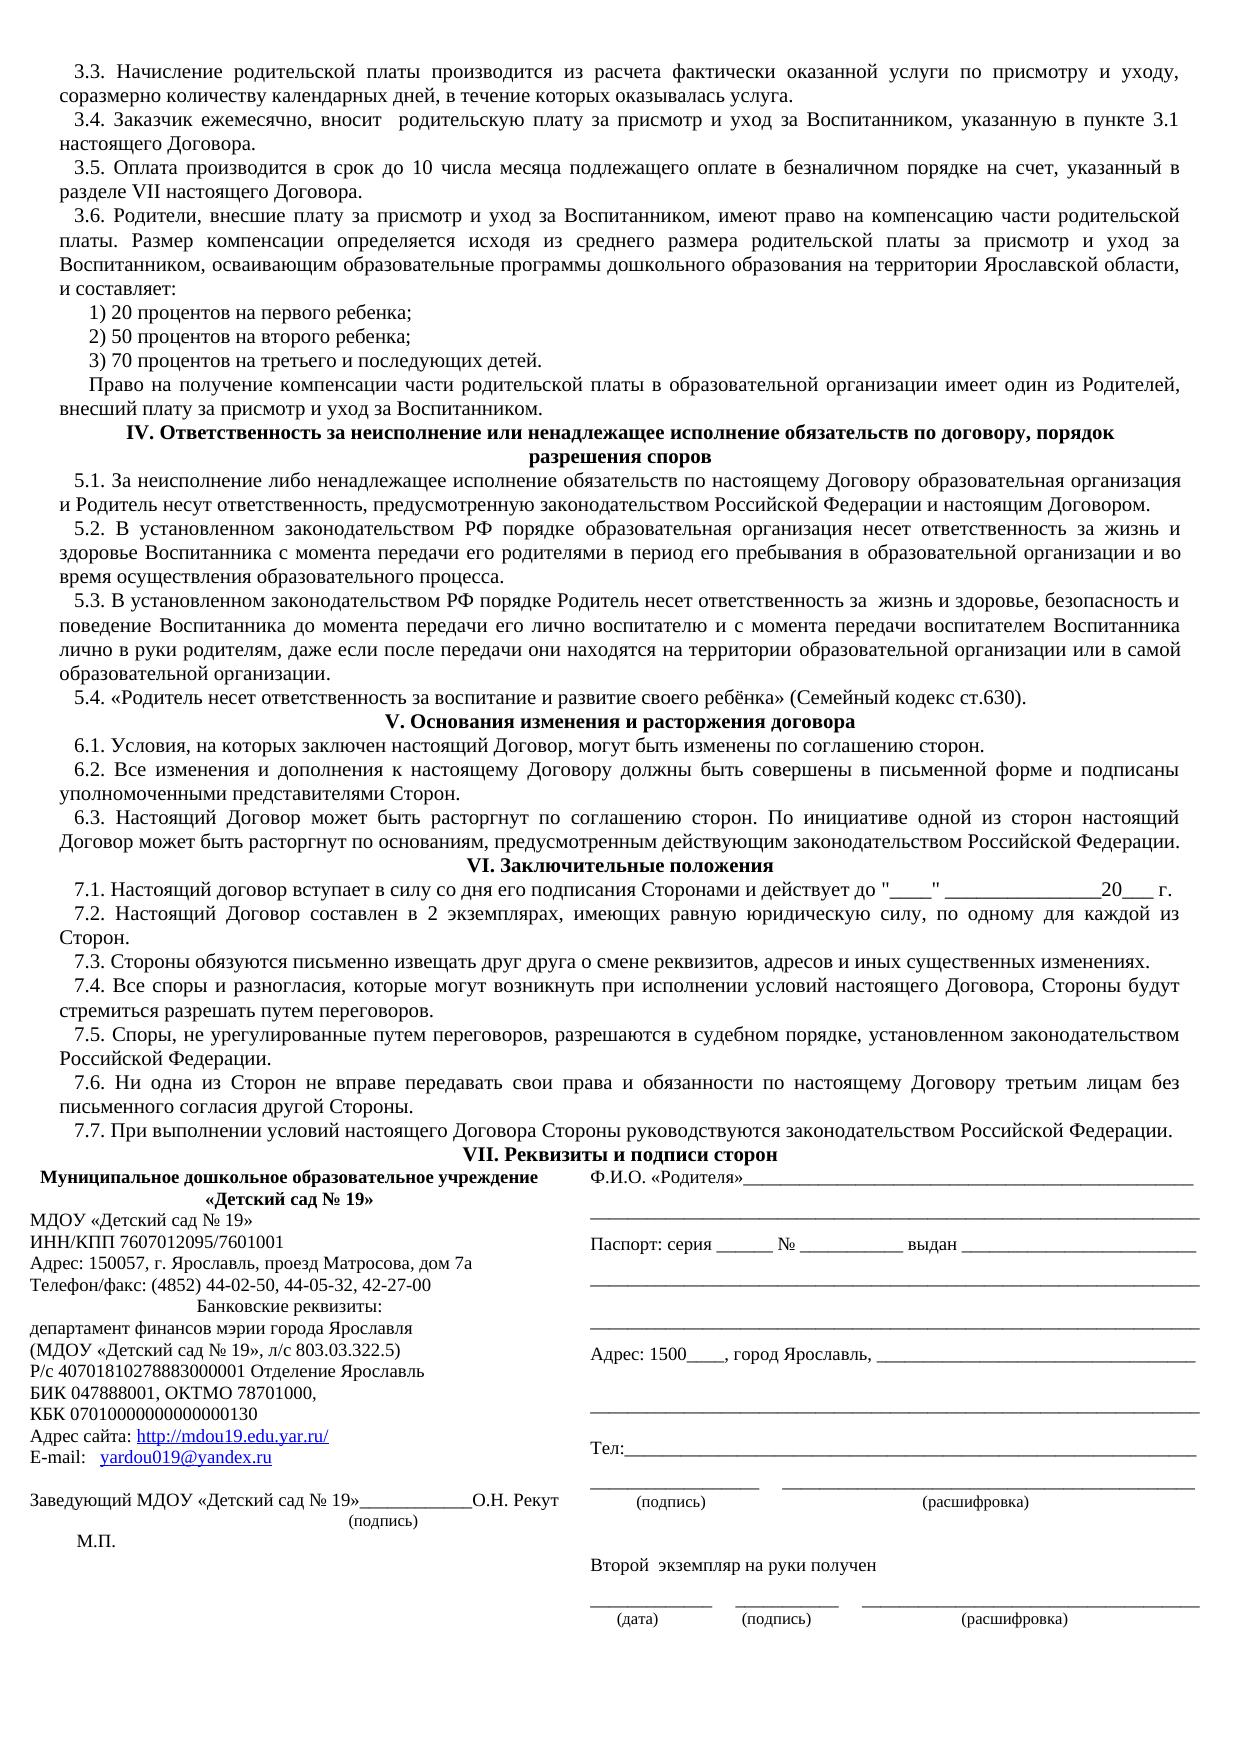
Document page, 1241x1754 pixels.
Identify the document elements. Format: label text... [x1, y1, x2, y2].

text 5.2. В установленном законодательством РФ порядке образовательная организация несет ответственность за жизнь и здоровье Воспитанника с момента передачи его родителями в период его пребывания в образовательной организации и во время осуществления образовательного процесса. [59, 516, 1181, 588]
text 3.3. Начисление родительской платы производится из расчета фактически оказанной услуги по присмотру и уходу, соразмерно количеству календарных дней, в течение которых оказывалась услуга. [59, 59, 1181, 107]
text 7.4. Все споры и разногласия, которые могут возникнуть при исполнении условий настоящего Договора, Стороны будут стремиться разрешать путем переговоров. [59, 973, 1181, 1022]
text 7.1. Настоящий договор вступает в силу со дня его подписания Сторонами и действует до "____" _______________20___ г. [59, 877, 1181, 901]
text 2) 50 процентов на второго ребенка; [59, 324, 1181, 348]
text 6.1. Условия, на которых заключен настоящий Договор, могут быть изменены по соглашению сторон. [59, 733, 1181, 757]
text 5.4. «Родитель несет ответственность за воспитание и развитие своего ребёнка» (Семейный кодекс ст.630). [59, 685, 1181, 709]
text 1) 20 процентов на первого ребенка; [59, 300, 1181, 324]
text 3) 70 процентов на третьего и последующих детей. [59, 348, 1181, 372]
text 6.3. Настоящий Договор может быть расторгнут по соглашению сторон. По инициативе одной из сторон настоящий Договор может быть расторгнут по основаниям, предусмотренным действующим законодательством Российской Федерации. [59, 805, 1181, 853]
text 3.6. Родители, внесшие плату за присмотр и уход за Воспитанником, имеют право на компенсацию части родительской платы. Размер компенсации определяется исходя из среднего размера родительской платы за присмотр и уход за Воспитанником, осваивающим образовательные программы дошкольного образования на территории Ярославской области, и составляет: [59, 203, 1181, 300]
text 7.7. При выполнении условий настоящего Договора Стороны руководствуются законодательством Российской Федерации. [59, 1118, 1181, 1142]
text VI. Заключительные положения [59, 853, 1181, 877]
table_header Муниципальное дошкольное образовательное учреждение «Детский сад № 19» МДОУ «Детский сад № 19» ИНН/КПП 7607012095/7601001 Адрес: 150057, г. Ярославль, проезд Матросова, дом 7а Телефон/факс: (4852) 44-02-50, 44-05-32, 42-27-00 Банковские реквизиты: департамент финансов мэрии города Ярославля (МДОУ «Детский сад № 19», л/с 803.03.322.5) Р/с 40701810278883000001 Отделение Ярославль БИК 047888001, ОКТМО 78701000, КБК 07010000000000000130 Адрес сайта: http://mdou19.edu.yar.ru/ E-mail: yardou019@yandex.ru Заведующий МДОУ «Детский сад № 19»____________О.Н. Рекут (подпись) М.П. [30, 1166, 560, 1652]
text IV. Ответственность за неисполнение или ненадлежащее исполнение обязательств по договору, порядок разрешения споров [59, 420, 1181, 468]
text V. Основания изменения и расторжения договора [59, 709, 1181, 733]
text 5.1. За неисполнение либо ненадлежащее исполнение обязательств по настоящему Договору образовательная организация и Родитель несут ответственность, предусмотренную законодательством Российской Федерации и настоящим Договором. [59, 468, 1181, 516]
text 6.2. Все изменения и дополнения к настоящему Договору должны быть совершены в письменной форме и подписаны уполномоченными представителями Сторон. [59, 757, 1181, 805]
text 3.4. Заказчик ежемесячно, вносит родительскую плату за присмотр и уход за Воспитанником, указанную в пункте 3.1 настоящего Договора. [59, 107, 1181, 155]
text Право на получение компенсации части родительской платы в образовательной организации имеет один из Родителей, внесший плату за присмотр и уход за Воспитанником. [59, 372, 1181, 420]
text 7.6. Ни одна из Сторон не вправе передавать свои права и обязанности по настоящему Договору третьим лицам без письменного согласия другой Стороны. [59, 1070, 1181, 1118]
text 7.2. Настоящий Договор составлен в 2 экземплярах, имеющих равную юридическую силу, по одному для каждой из Сторон. [59, 901, 1181, 949]
text 3.5. Оплата производится в срок до 10 числа месяца подлежащего оплате в безналичном порядке на счет, указанный в разделе VII настоящего Договора. [59, 155, 1181, 203]
text VII. Реквизиты и подписи сторон [59, 1142, 1181, 1166]
table_header Ф.И.О. «Родителя»________________________________________________ _________________________________________________________________ Паспорт: серия ______ № ___________ выдан _________________________ _________________________________________________________________ _________________________________________________________________ Адрес: 1500____, город Ярославль, __________________________________ _________________________________________________________________ Тел:_____________________________________________________________ __________________ ____________________________________________ (подпись) (расшифровка) Второй экземпляр на руки получен _____________ ___________ ____________________________________ (дата) (подпись) (расшифровка) [560, 1166, 1211, 1652]
text 5.3. В установленном законодательством РФ порядке Родитель несет ответственность за жизнь и здоровье, безопасность и поведение Воспитанника до момента передачи его лично воспитателю и с момента передачи воспитателем Воспитанника лично в руки родителям, даже если после передачи они находятся на территории образовательной организации или в самой образовательной организации. [59, 588, 1181, 685]
text 7.3. Стороны обязуются письменно извещать друг друга о смене реквизитов, адресов и иных существенных изменениях. [59, 949, 1181, 973]
text 7.5. Споры, не урегулированные путем переговоров, разрешаются в судебном порядке, установленном законодательством Российской Федерации. [59, 1022, 1181, 1070]
